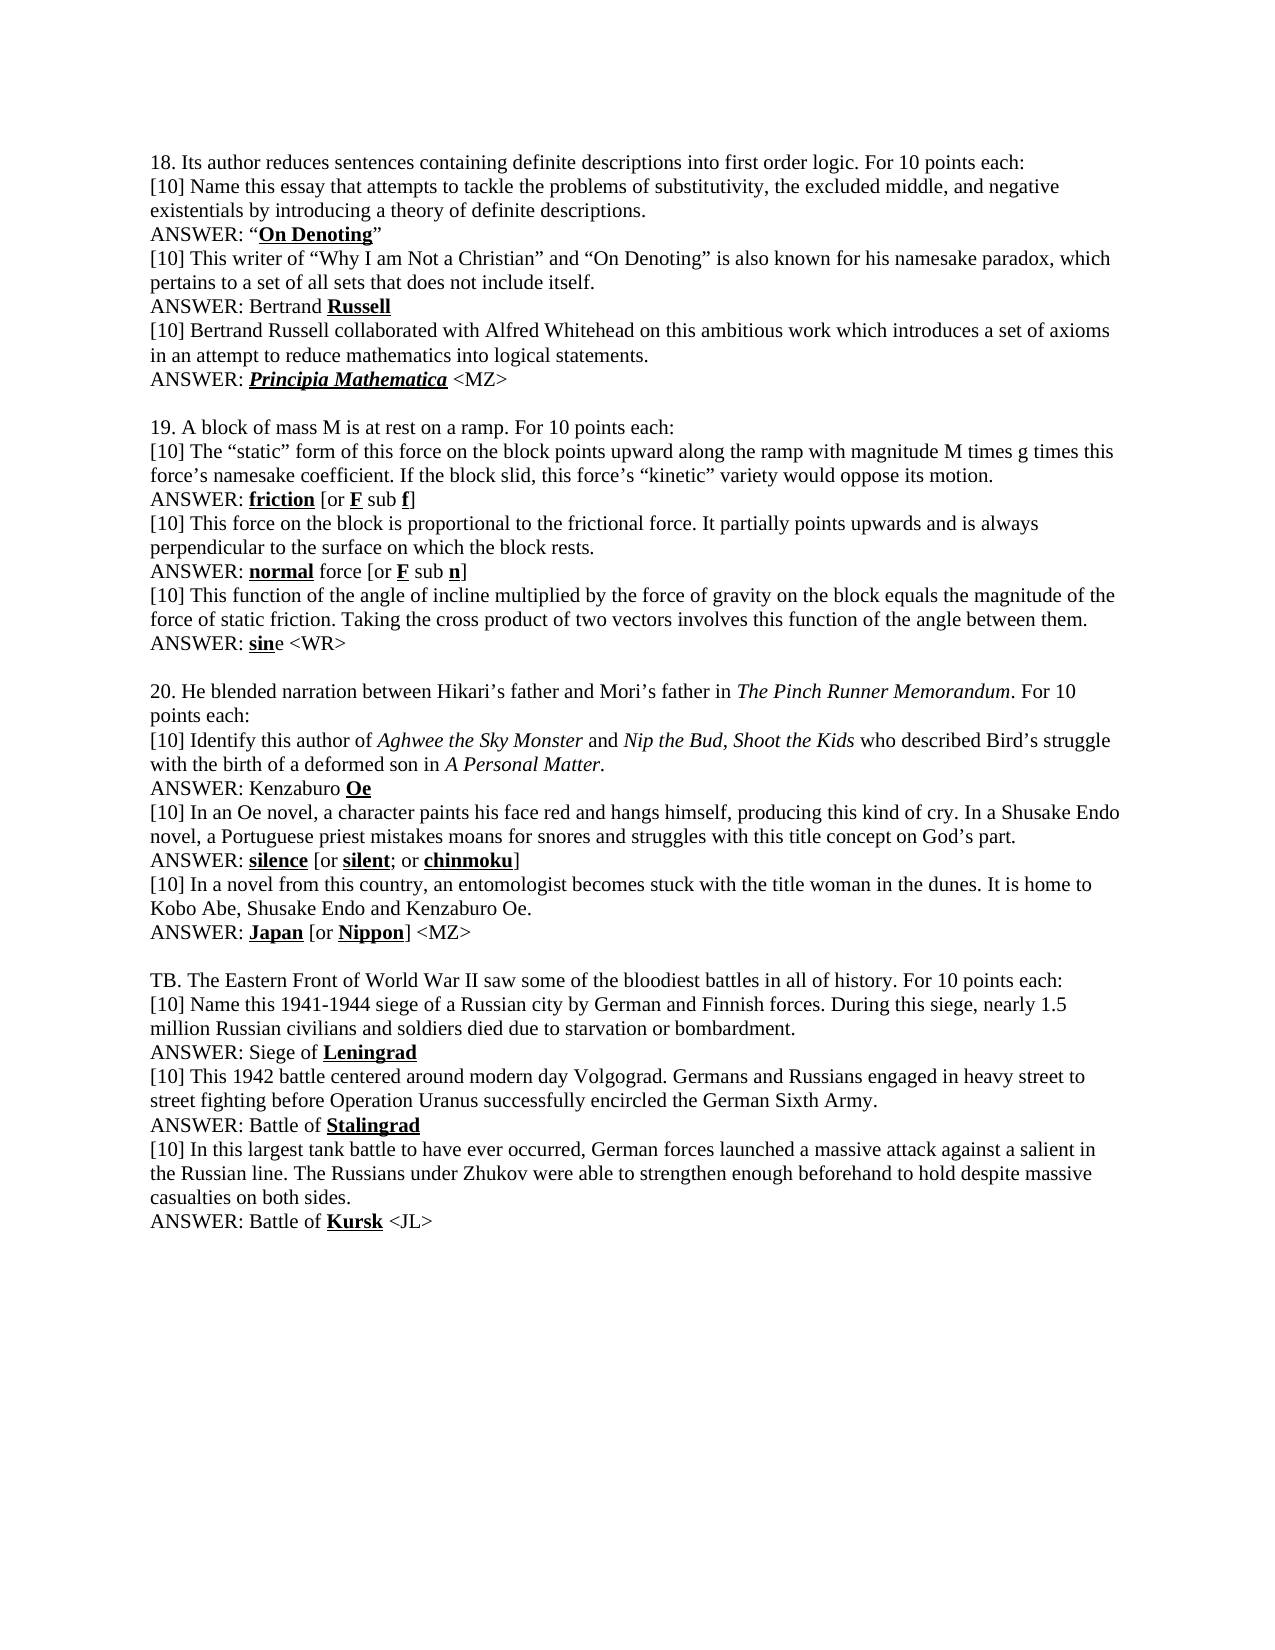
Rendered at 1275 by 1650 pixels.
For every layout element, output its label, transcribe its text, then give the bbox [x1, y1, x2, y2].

text ANSWER: friction [or F sub f] [150, 487, 1125, 511]
text [10] Bertrand Russell collaborated with Alfred Whitehead on this ambitious work which introduces a set of axioms in an attempt to reduce mathematics into logical statements. [150, 318, 1125, 367]
text [10] This 1942 battle centered around modern day Volgograd. Germans and Russians engaged in heavy street to street fighting before Operation Uranus successfully encircled the German Sixth Army. [150, 1064, 1125, 1112]
text ANSWER: Battle of Kursk <JL> [150, 1209, 1125, 1233]
text ANSWER: Kenzaburo Oe [150, 776, 1125, 800]
text ANSWER: silence [or silent; or chinmoku] [150, 848, 1125, 872]
text [10] The “static” form of this force on the block points upward along the ramp with magnitude M times g times this force’s namesake coefficient. If the block slid, this force’s “kinetic” variety would oppose its motion. [150, 439, 1125, 487]
text ANSWER: “On Denoting” [150, 222, 1125, 246]
text ANSWER: Bertrand Russell [150, 294, 1125, 318]
text [10] Name this essay that attempts to tackle the problems of substitutivity, the excluded middle, and negative existentials by introducing a theory of definite descriptions. [150, 174, 1125, 222]
text [10] Name this 1941-1944 siege of a Russian city by German and Finnish forces. During this siege, nearly 1.5 million Russian civilians and soldiers died due to starvation or bombardment. ANSWER: Siege of Leningrad [150, 992, 1125, 1064]
text ANSWER: Battle of Stalingrad [150, 1112, 1125, 1137]
text [10] This force on the block is proportional to the frictional force. It partially points upwards and is always perpendicular to the surface on which the block rests. [150, 511, 1125, 559]
text [10] This writer of “Why I am Not a Christian” and “On Denoting” is also known for his namesake paradox, which pertains to a set of all sets that does not include itself. [150, 246, 1125, 294]
text [10] In a novel from this country, an entomologist becomes stuck with the title woman in the dunes. It is home to Kobo Abe, Shusake Endo and Kenzaburo Oe. [150, 872, 1125, 920]
text ANSWER: normal force [or F sub n] [150, 559, 1125, 583]
text ANSWER: Principia Mathematica <MZ> [150, 367, 1125, 391]
text [10] In this largest tank battle to have ever occurred, German forces launched a massive attack against a salient in the Russian line. The Russians under Zhukov were able to strengthen enough beforehand to hold despite massive casualties on both sides. [150, 1137, 1125, 1209]
text [10] Identify this author of Aghwee the Sky Monster and Nip the Bud, Shoot the Kids who described Bird’s struggle with the birth of a deformed son in A Personal Matter. [150, 727, 1125, 776]
text TB. The Eastern Front of World War II saw some of the bloodiest battles in all of history. For 10 points each: [150, 968, 1125, 992]
text ANSWER: Japan [or Nippon] <MZ> [150, 920, 1125, 944]
text [10] This function of the angle of incline multiplied by the force of gravity on the block equals the magnitude of the force of static friction. Taking the cross product of two vectors involves this function of the angle between them. [150, 583, 1125, 631]
text 19. A block of mass M is at rest on a ramp. For 10 points each: [150, 415, 1125, 439]
text [10] In an Oe novel, a character paints his face red and hangs himself, producing this kind of cry. In a Shusake Endo novel, a Portuguese priest mistakes moans for snores and struggles with this title concept on God’s part. [150, 800, 1125, 848]
text 18. Its author reduces sentences containing definite descriptions into first order logic. For 10 points each: [150, 150, 1125, 174]
text 20. He blended narration between Hikari’s father and Mori’s father in The Pinch Runner Memorandum. For 10 points each: [150, 679, 1125, 727]
text ANSWER: sine <WR> [150, 631, 1125, 655]
